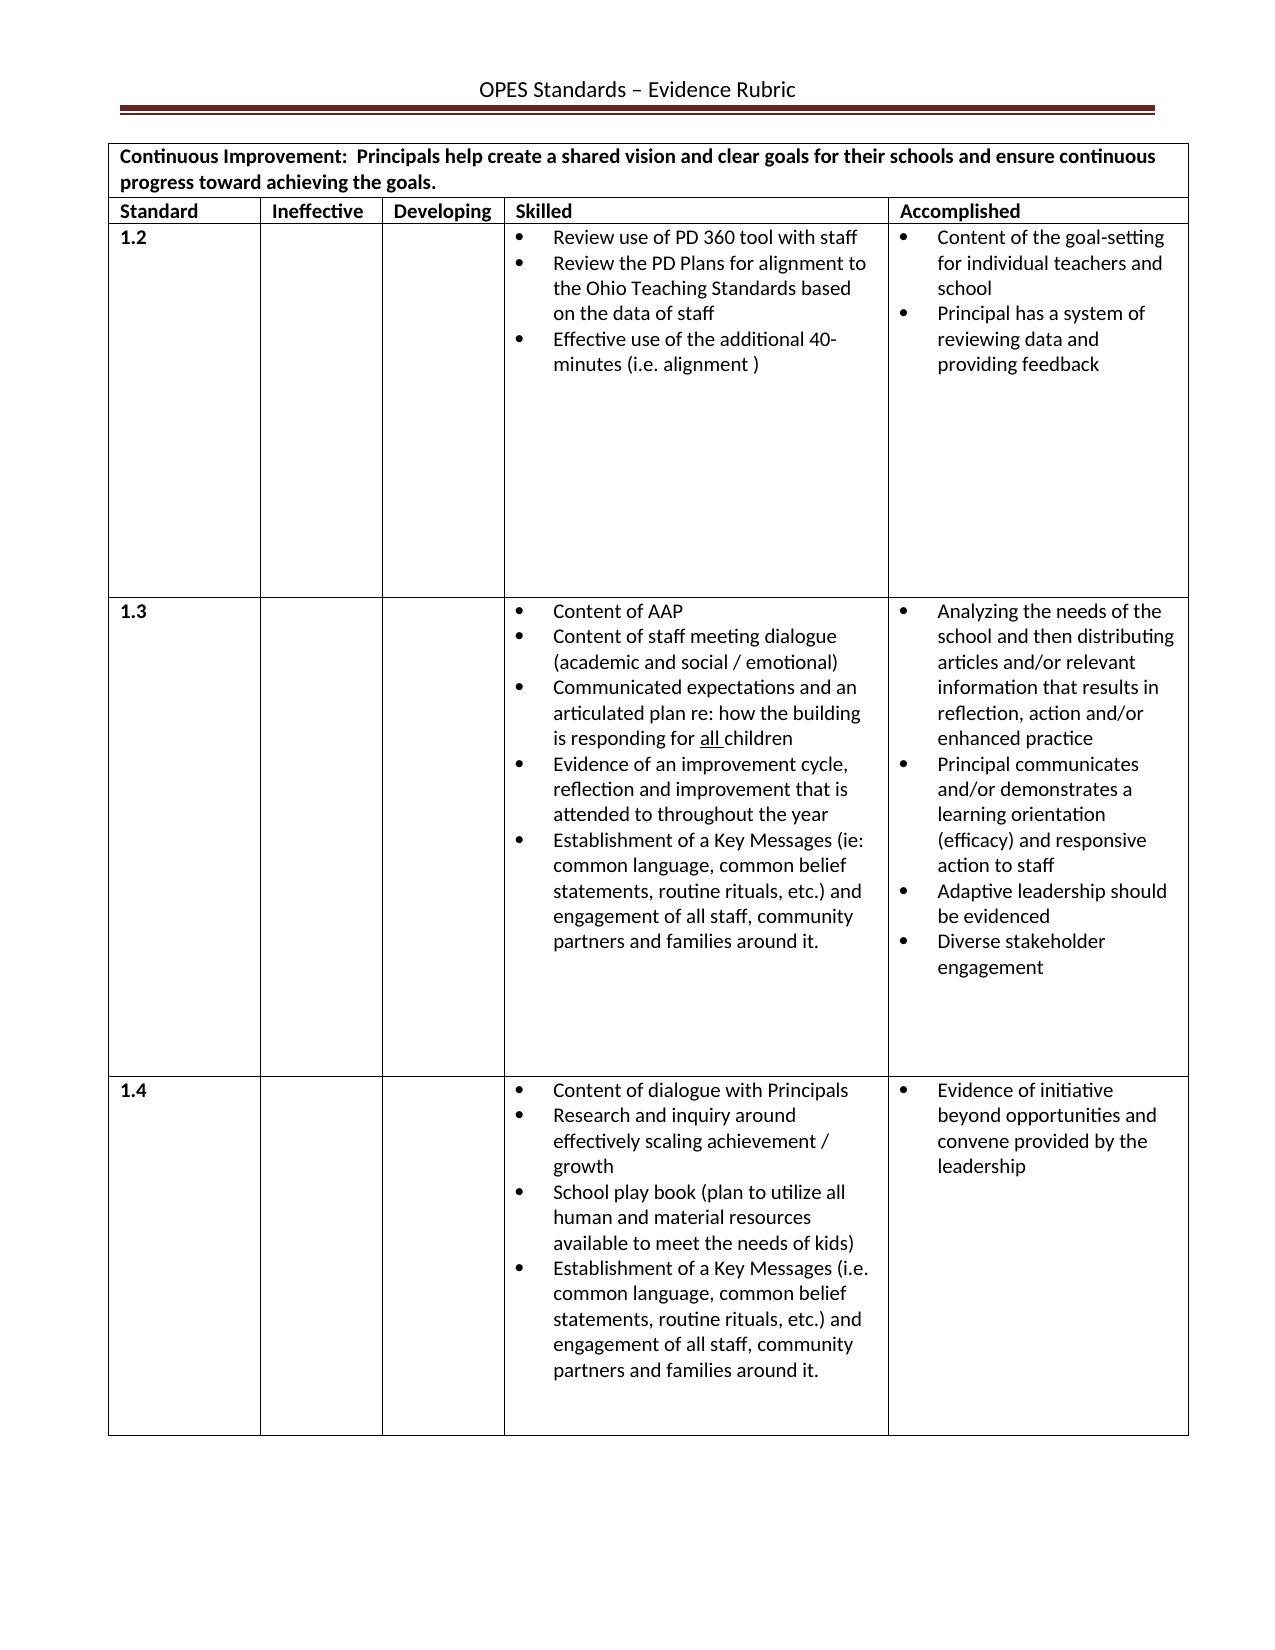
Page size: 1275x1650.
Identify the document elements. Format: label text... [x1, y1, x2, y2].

table_cell [383, 598, 504, 1076]
table_cell 1.3 [109, 598, 260, 1076]
table_header Continuous Improvement: Principals help create a shared vision and clear goals for their schools and ensure continuous progress toward achieving the goals. [109, 144, 1188, 197]
table_cell 1.2 [109, 224, 260, 597]
table_cell Standard [109, 198, 260, 223]
table_cell [383, 224, 504, 597]
table_cell Content of dialogue with Principals Research and inquiry around effectively scaling achievement / growth School play book (plan to utilize all human and material resources available to meet the needs of kids) Establishment of a Key Messages (i.e. common language, common belief statements, routine rituals, etc.) and engagement of all staff, community partners and families around it. [505, 1077, 888, 1435]
table_cell Accomplished [889, 198, 1188, 223]
table_cell Analyzing the needs of the school and then distributing articles and/or relevant information that results in reflection, action and/or enhanced practice Principal communicates and/or demonstrates a learning orientation (efficacy) and responsive action to staff Adaptive leadership should be evidenced Diverse stakeholder engagement [889, 598, 1188, 1076]
table_cell Skilled [505, 198, 888, 223]
table_cell 1.4 [109, 1077, 260, 1435]
table_cell [261, 1077, 382, 1435]
table_cell [383, 1077, 504, 1435]
table_cell Content of AAP Content of staff meeting dialogue (academic and social / emotional) Communicated expectations and an articulated plan re: how the building is responding for all children Evidence of an improvement cycle, reflection and improvement that is attended to throughout the year Establishment of a Key Messages (ie: common language, common belief statements, routine rituals, etc.) and engagement of all staff, community partners and families around it. [505, 598, 888, 1076]
table_cell Review use of PD 360 tool with staff Review the PD Plans for alignment to the Ohio Teaching Standards based on the data of staff Effective use of the additional 40-minutes (i.e. alignment ) [505, 224, 888, 597]
table_cell Developing [383, 198, 504, 223]
table_cell Evidence of initiative beyond opportunities and convene provided by the leadership [889, 1077, 1188, 1435]
table_cell [261, 598, 382, 1076]
table_cell Content of the goal-setting for individual teachers and school Principal has a system of reviewing data and providing feedback [889, 224, 1188, 597]
table_cell Ineffective [261, 198, 382, 223]
table_cell [261, 224, 382, 597]
